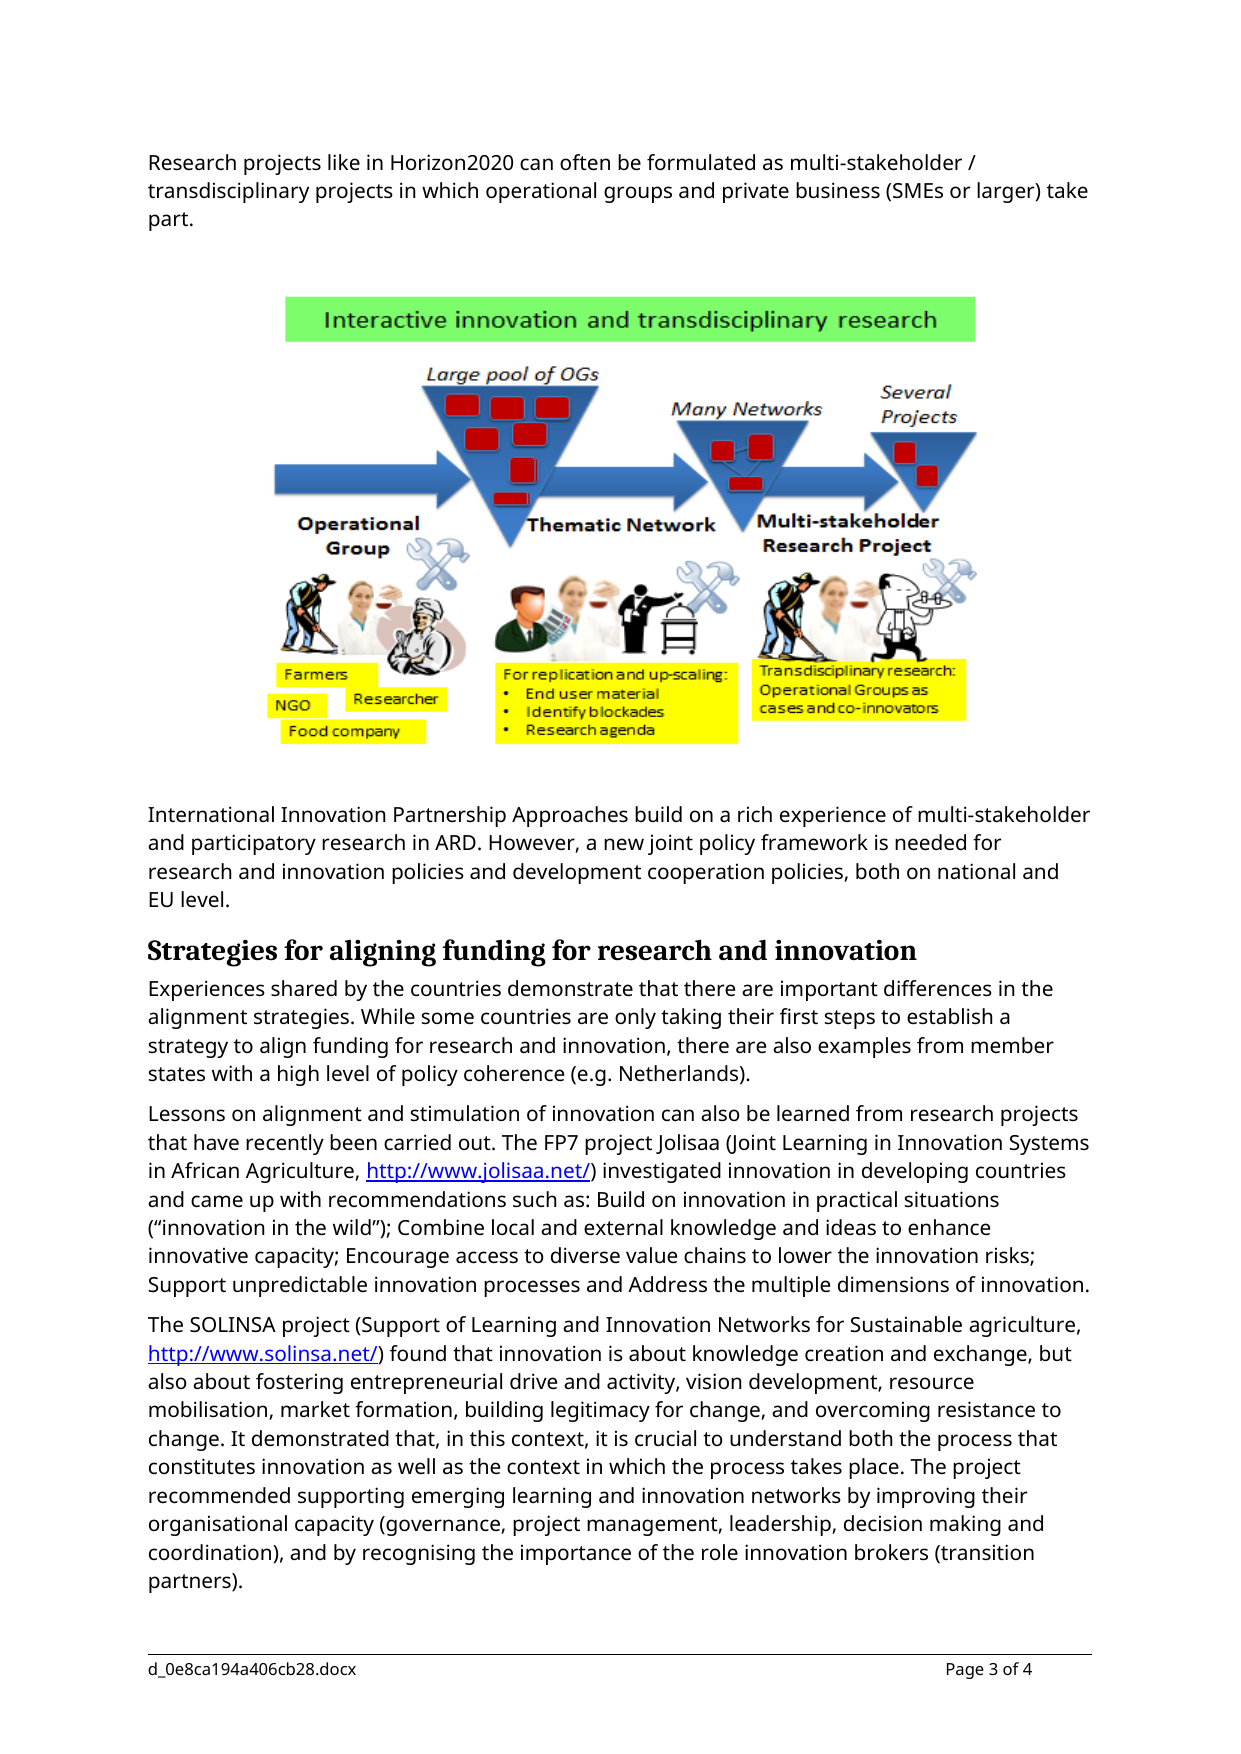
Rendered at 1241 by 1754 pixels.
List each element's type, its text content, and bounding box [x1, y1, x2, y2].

list Strategies for aligning funding for research and innovation [148, 934, 1092, 968]
text The SOLINSA project (Support of Learning and Innovation Networks for Sustainable agriculture, http://www.solinsa.net/) found that innovation is about knowledge creation and exchange, but also about fostering entrepreneurial drive and activity, vision development, resource mobilisation, market formation, building legitimacy for change, and overcoming resistance to change. It demonstrated that, in this context, it is crucial to understand both the process that constitutes innovation as well as the context in which the process takes place. The project recommended supporting emerging learning and innovation networks by improving their organisational capacity (governance, project management, leadership, decision making and coordination), and by recognising the importance of the role innovation brokers (transition partners). [148, 1310, 1092, 1594]
text International Innovation Partnership Approaches build on a rich experience of multi-stakeholder and participatory research in ARD. However, a new joint policy framework is needed for research and innovation policies and development cooperation policies, both on national and EU level. [148, 800, 1092, 914]
text Lessons on alignment and stimulation of innovation can also be learned from research projects that have recently been carried out. The FP7 project Jolisaa (Joint Learning in Innovation Systems in African Agriculture, http://www.jolisaa.net/) investigated innovation in developing countries and came up with recommendations such as: Build on innovation in practical situations (“innovation in the wild”); Combine local and external knowledge and ideas to enhance innovative capacity; Encourage access to diverse value chains to lower the innovation risks; Support unpredictable innovation processes and Address the multiple dimensions of innovation. [148, 1099, 1092, 1298]
text Experiences shared by the countries demonstrate that there are important differences in the alignment strategies. While some countries are only taking their first steps to establish a strategy to align funding for research and innovation, there are also examples from member states with a high level of policy coherence (e.g. Netherlands). [148, 974, 1092, 1088]
picture [260, 285, 980, 748]
text Research projects like in Horizon2020 can often be formulated as multi-stakeholder / transdisciplinary projects in which operational groups and private business (SMEs or larger) take part. [148, 148, 1092, 233]
